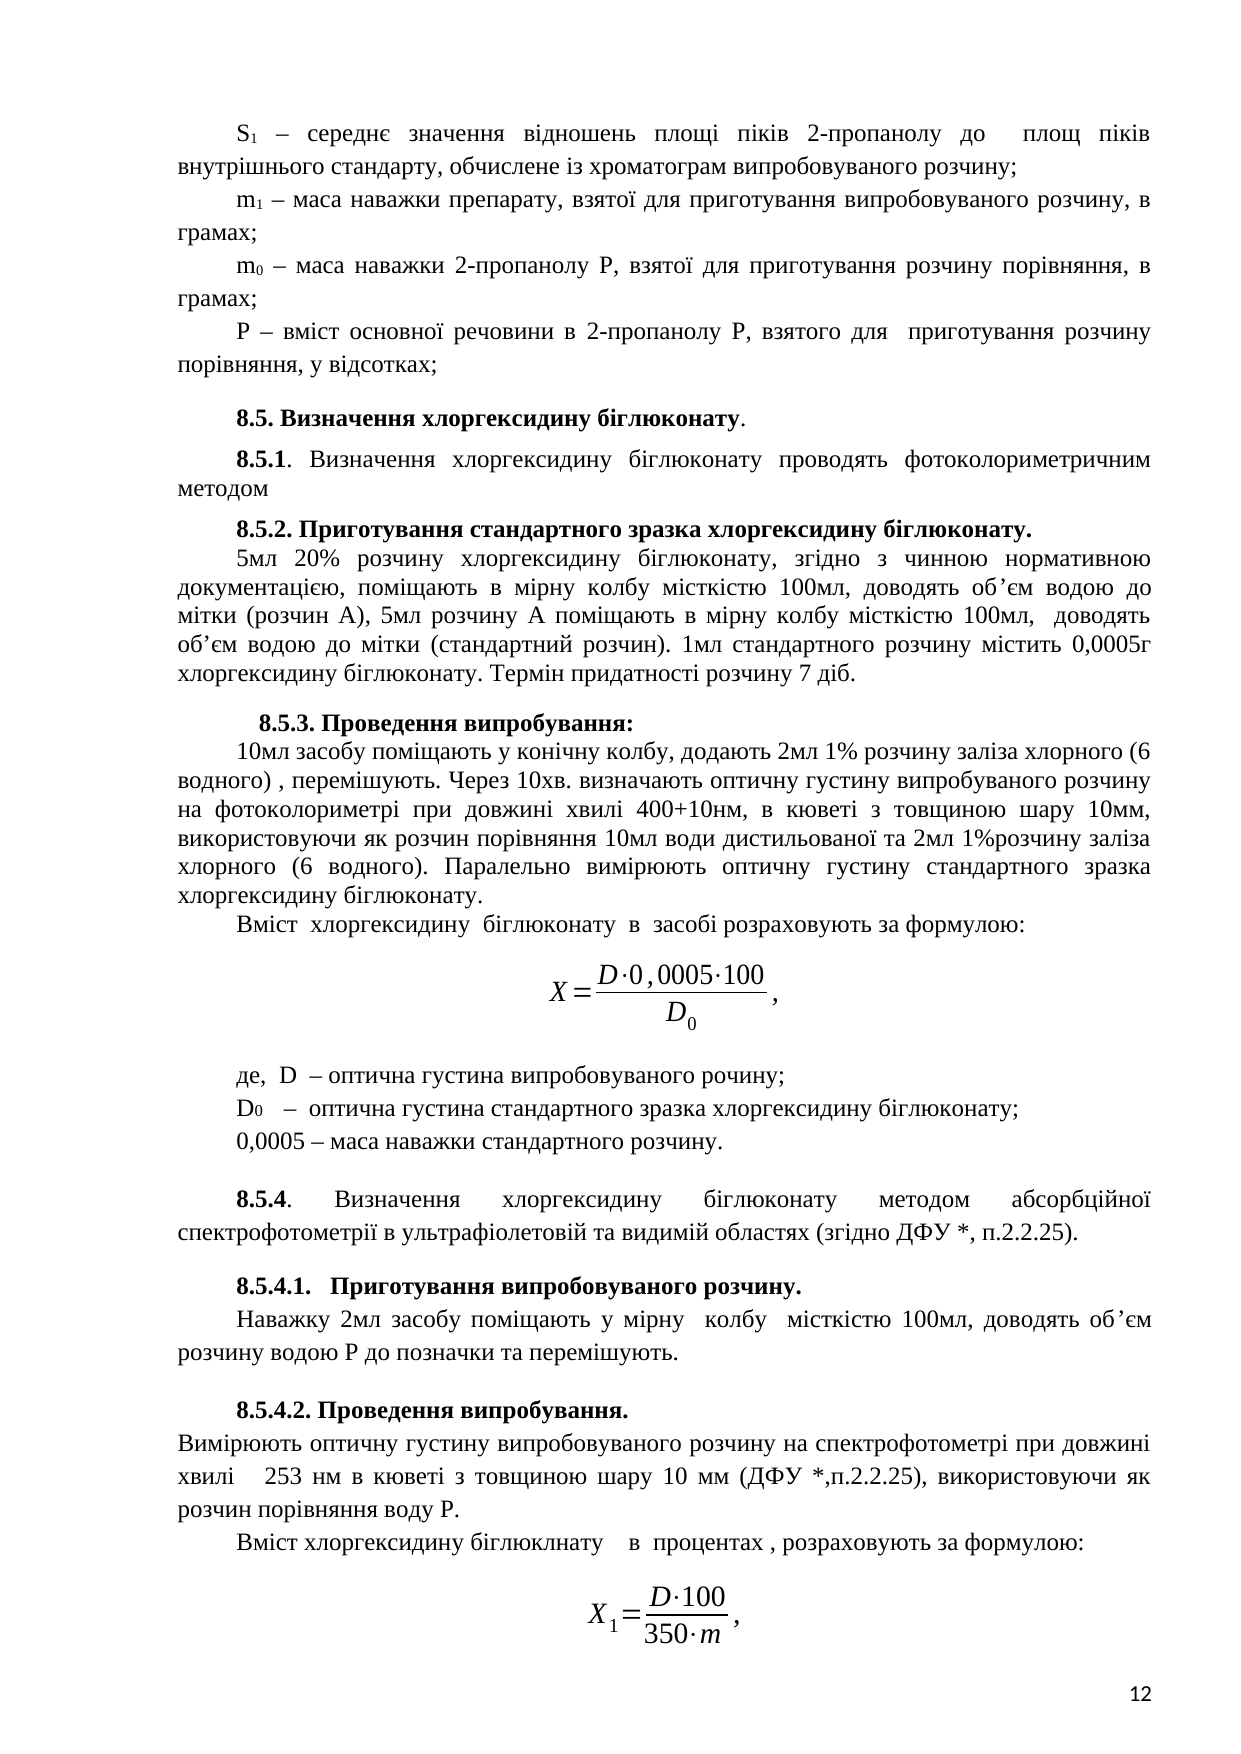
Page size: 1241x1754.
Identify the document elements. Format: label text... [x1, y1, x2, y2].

text m1 – маса наважки препарату, взятої для приготування випробовуваного розчину, в грамах; [177, 184, 1152, 246]
text Наважку 2мл засобу поміщають у мірну колбу місткістю 100мл, доводять об’єм розчину водою Р до позначки та перемішують. [177, 1304, 1152, 1366]
text Вміст хлоргексидину біглюклнату в процентах , розраховують за формулою: [177, 1527, 1152, 1556]
text 8.5.3. Проведення випробування: [177, 708, 1152, 736]
text Вміст хлоргексидину біглюконату в засобі розраховують за формулою: [177, 909, 1152, 938]
text 8.5.1. Визначення хлоргексидину біглюконату проводять фотоколориметричним методом [177, 444, 1152, 502]
text Р – вміст основної речовини в 2-пропанолу Р, взятого для приготування розчину порівняння, у відсотках; [177, 316, 1152, 378]
text 8.5. Визначення хлоргексидину біглюконату. [177, 403, 1152, 432]
text Вимірюють оптичну густину випробовуваного розчину на спектрофотометрі при довжині хвилі 253 нм в кюветі з товщиною шару 10 мм (ДФУ *,п.2.2.25), використовуючи як розчин порівняння воду Р. [177, 1428, 1152, 1523]
text 8.5.4. Визначення хлоргексидину біглюконату методом абсорбційної спектрофотометрії в ультрафіолетовій та видимій областях (згідно ДФУ *, п.2.2.25). [177, 1184, 1152, 1246]
text m0 – маса наважки 2-пропанолу Р, взятої для приготування розчину порівняння, в грамах; [177, 250, 1152, 312]
text D0 – оптична густина стандартного зразка хлоргексидину біглюконату; [177, 1093, 1152, 1122]
text 0,0005 – маса наважки стандартного розчину. [177, 1126, 1152, 1154]
text 8.5.2. Приготування стандартного зразка хлоргексидину біглюконату. [177, 514, 1152, 543]
text де, D – оптична густина випробовуваного рочину; [177, 1060, 1152, 1088]
text 8.5.4.1. Приготування випробовуваного розчину. [177, 1271, 1152, 1299]
text 10мл засобу поміщають у конічну колбу, додають 2мл 1% розчину заліза хлорного (6 водного) , перемішують. Через 10хв. визначають оптичну густину випробуваного розчину на фотоколориметрі при довжині хвилі 400+10нм, в кюветі з товщиною шару 10мм, використовуючи як розчин порівняння 10мл води дистильованої та 2мл 1%розчину заліза хлорного (6 водного). Паралельно вимірюють оптичну густину стандартного зразка хлоргексидину біглюконату. [177, 736, 1152, 909]
text S1 – середнє значення відношень площі піків 2-пропанолу до площ піків внутрішнього стандарту, обчислене із хроматограм випробовуваного розчину; [177, 118, 1152, 180]
text 5мл 20% розчину хлоргексидину біглюконату, згідно з чинною нормативною документацією, поміщають в мірну колбу місткістю 100мл, доводять об’єм водою до мітки (розчин А), 5мл розчину А поміщають в мірну колбу місткістю 100мл, доводять об’єм водою до мітки (стандартний розчин). 1мл стандартного розчину містить 0,0005г хлоргексидину біглюконату. Термін придатності розчину 7 діб. [177, 543, 1152, 687]
text 8.5.4.2. Проведення випробування. [177, 1395, 1152, 1423]
